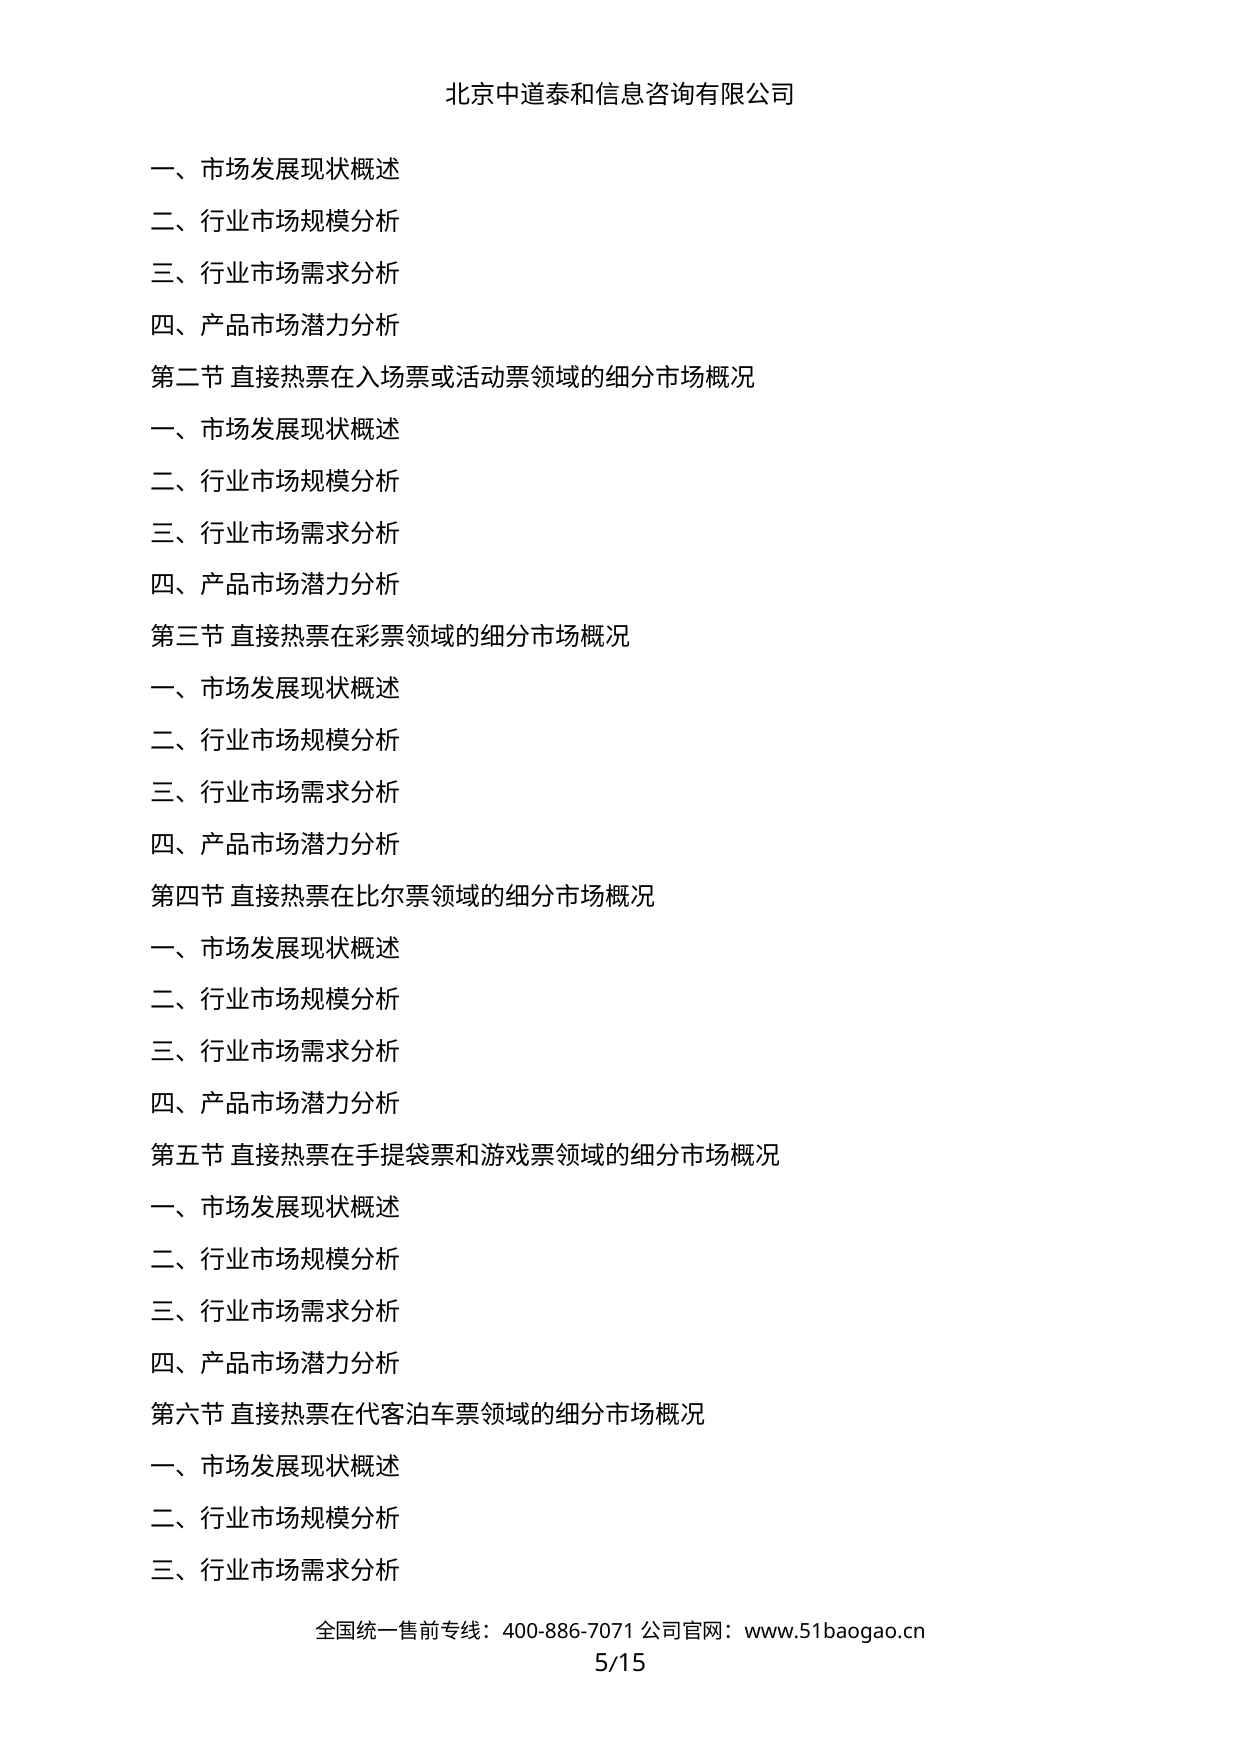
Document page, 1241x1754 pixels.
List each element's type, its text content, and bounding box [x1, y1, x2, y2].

text 第二节 直接热票在入场票或活动票领域的细分市场概况 [150, 357, 1090, 394]
text 一、市场发展现状概述 [150, 1187, 1090, 1224]
text 第六节 直接热票在代客泊车票领域的细分市场概况 [150, 1395, 1090, 1431]
text 二、行业市场规模分析 [150, 721, 1090, 757]
text 一、市场发展现状概述 [150, 150, 1090, 186]
text 三、行业市场需求分析 [150, 1291, 1090, 1327]
text 三、行业市场需求分析 [150, 772, 1090, 809]
text 四、产品市场潜力分析 [150, 565, 1090, 601]
text 第三节 直接热票在彩票领域的细分市场概况 [150, 617, 1090, 653]
text 四、产品市场潜力分析 [150, 824, 1090, 861]
text 三、行业市场需求分析 [150, 254, 1090, 290]
text 二、行业市场规模分析 [150, 1499, 1090, 1535]
text 二、行业市场规模分析 [150, 202, 1090, 238]
text 一、市场发展现状概述 [150, 669, 1090, 705]
text 第五节 直接热票在手提袋票和游戏票领域的细分市场概况 [150, 1136, 1090, 1172]
text 二、行业市场规模分析 [150, 461, 1090, 497]
text 三、行业市场需求分析 [150, 1032, 1090, 1068]
text 一、市场发展现状概述 [150, 928, 1090, 964]
text 四、产品市场潜力分析 [150, 306, 1090, 342]
text 二、行业市场规模分析 [150, 1239, 1090, 1276]
text 三、行业市场需求分析 [150, 513, 1090, 549]
text 二、行业市场规模分析 [150, 980, 1090, 1016]
text 一、市场发展现状概述 [150, 409, 1090, 446]
text 第四节 直接热票在比尔票领域的细分市场概况 [150, 876, 1090, 912]
text 三、行业市场需求分析 [150, 1551, 1090, 1587]
text 四、产品市场潜力分析 [150, 1084, 1090, 1120]
text 一、市场发展现状概述 [150, 1447, 1090, 1483]
text 四、产品市场潜力分析 [150, 1343, 1090, 1379]
